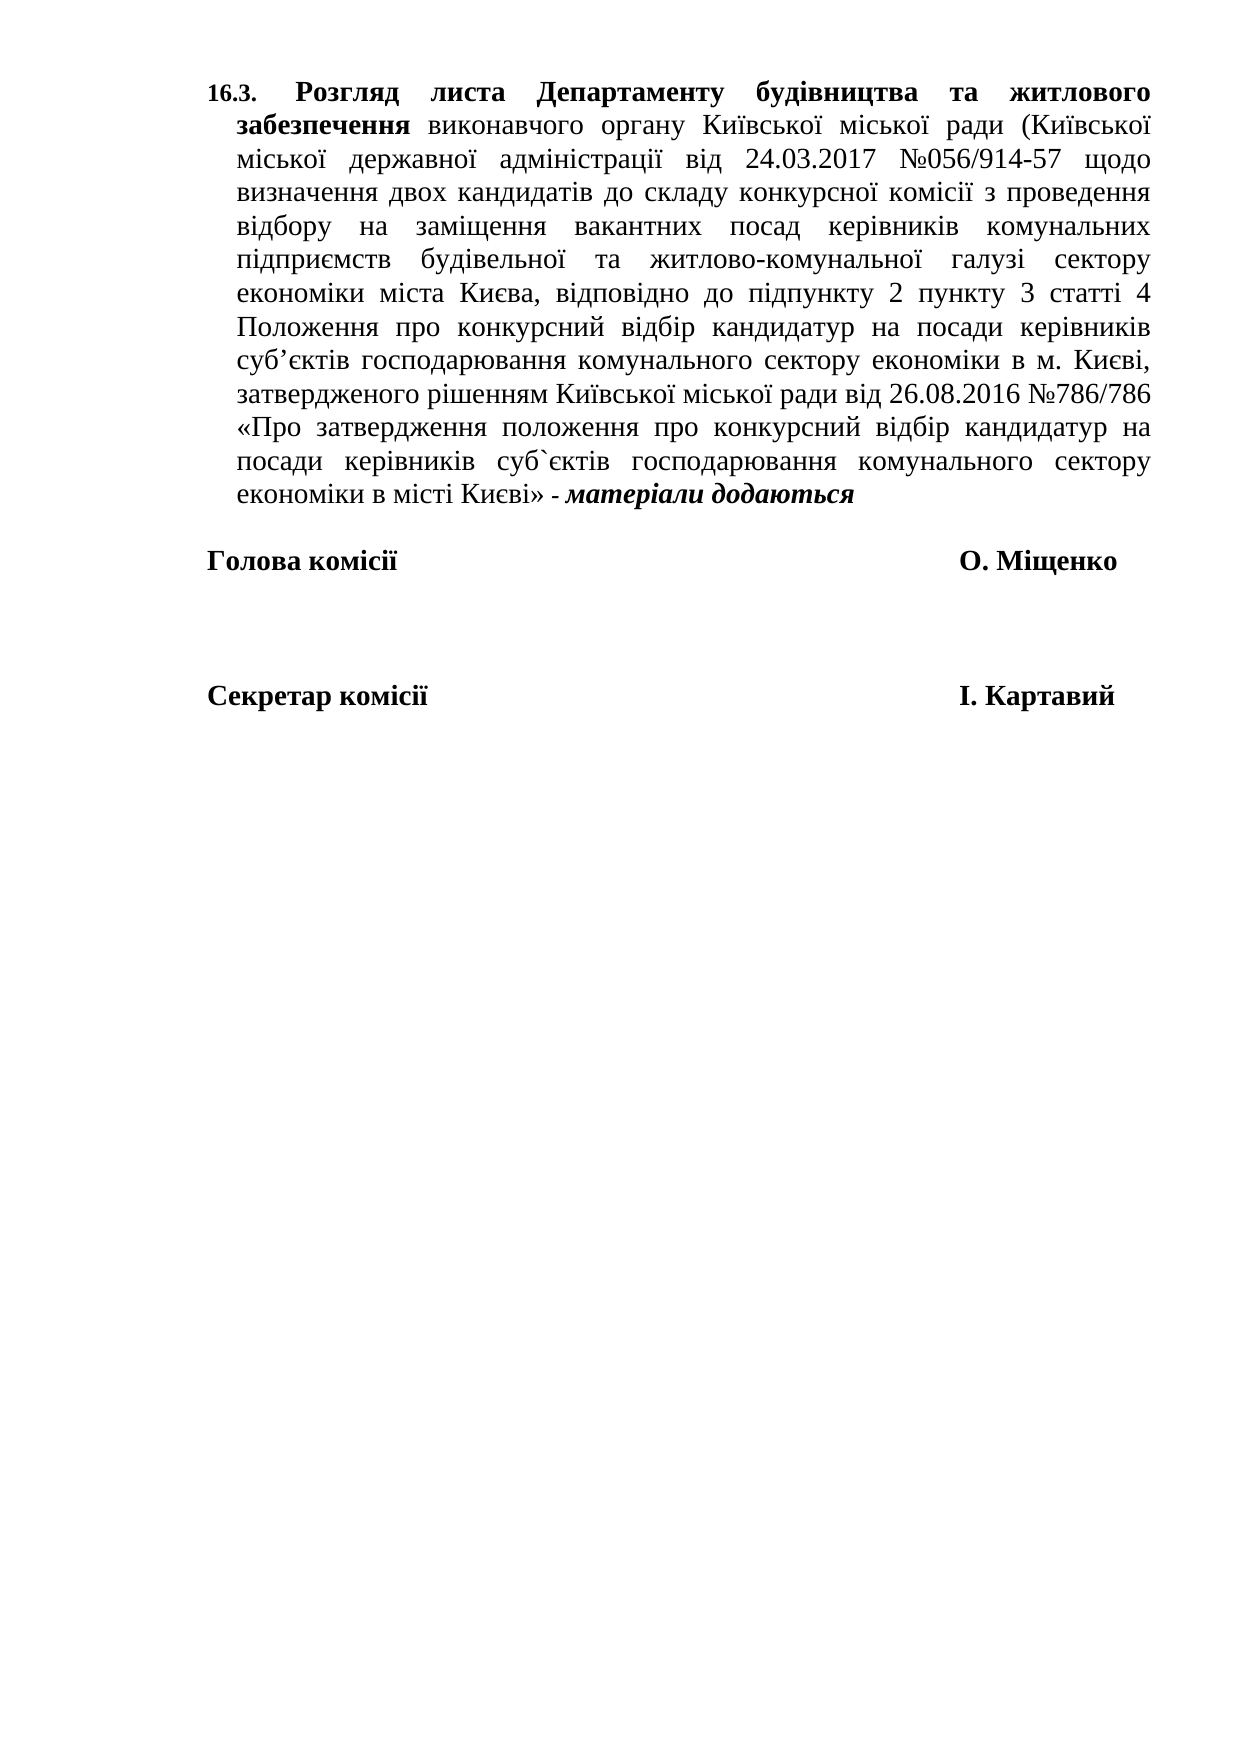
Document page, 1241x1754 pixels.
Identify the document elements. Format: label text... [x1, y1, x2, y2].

list Розгляд листа Департаменту будівництва та житлового забезпечення виконавчого органу Київської міської ради (Київської міської державної адміністрації від 24.03.2017 №056/914-57 щодо визначення двох кандидатів до складу конкурсної комісії з проведення відбору на заміщення вакантних посад керівників комунальних підприємств будівельної та житлово-комунальної галузі сектору економіки міста Києва, відповідно до підпункту 2 пункту 3 статті 4 Положення про конкурсний відбір кандидатур на посади керівників суб’єктів господарювання комунального сектору економіки в м. Києві, затвердженого рішенням Київської міської ради від 26.08.2016 №786/786 «Про затвердження положення про конкурсний відбір кандидатур на посади керівників суб`єктів господарювання комунального сектору економіки в місті Києві» - матеріали додаються [207, 74, 1152, 510]
text Голова комісії О. Міщенко [148, 543, 1151, 577]
text Секретар комісії І. Картавий [148, 678, 1151, 711]
